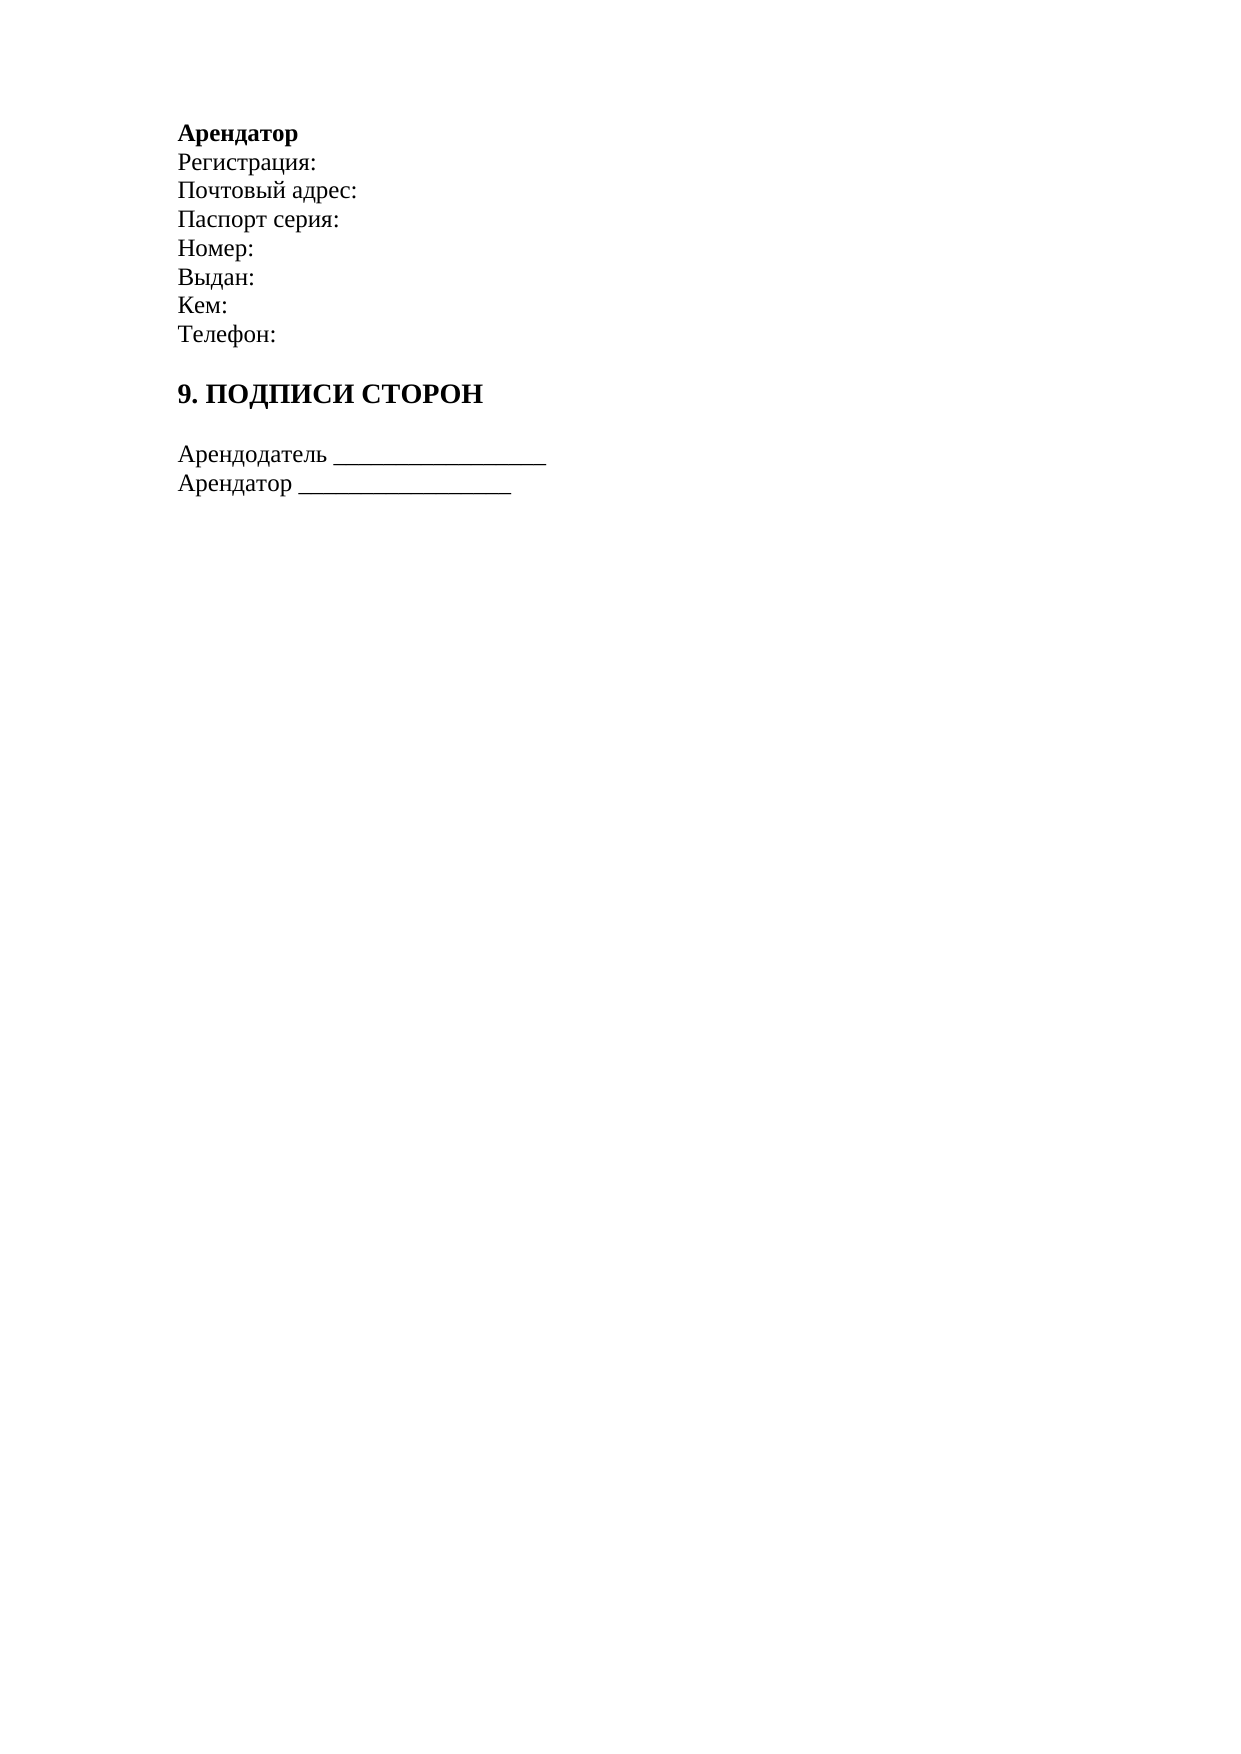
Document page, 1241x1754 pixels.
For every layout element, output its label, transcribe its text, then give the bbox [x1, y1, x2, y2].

text Выдан: [177, 262, 1152, 291]
text Арендодатель _________________ [177, 439, 1152, 468]
text Номер: [177, 233, 1152, 262]
text Регистрация: [177, 147, 1152, 176]
subtitle 9. ПОДПИСИ СТОРОН [177, 377, 1152, 410]
text Паспорт серия: [177, 204, 1152, 233]
text Арендатор _________________ [177, 468, 1152, 496]
text Арендатор [177, 118, 1152, 147]
text Почтовый адрес: [177, 176, 1152, 204]
text Кем: [177, 291, 1152, 319]
text Телефон: [177, 319, 1152, 348]
